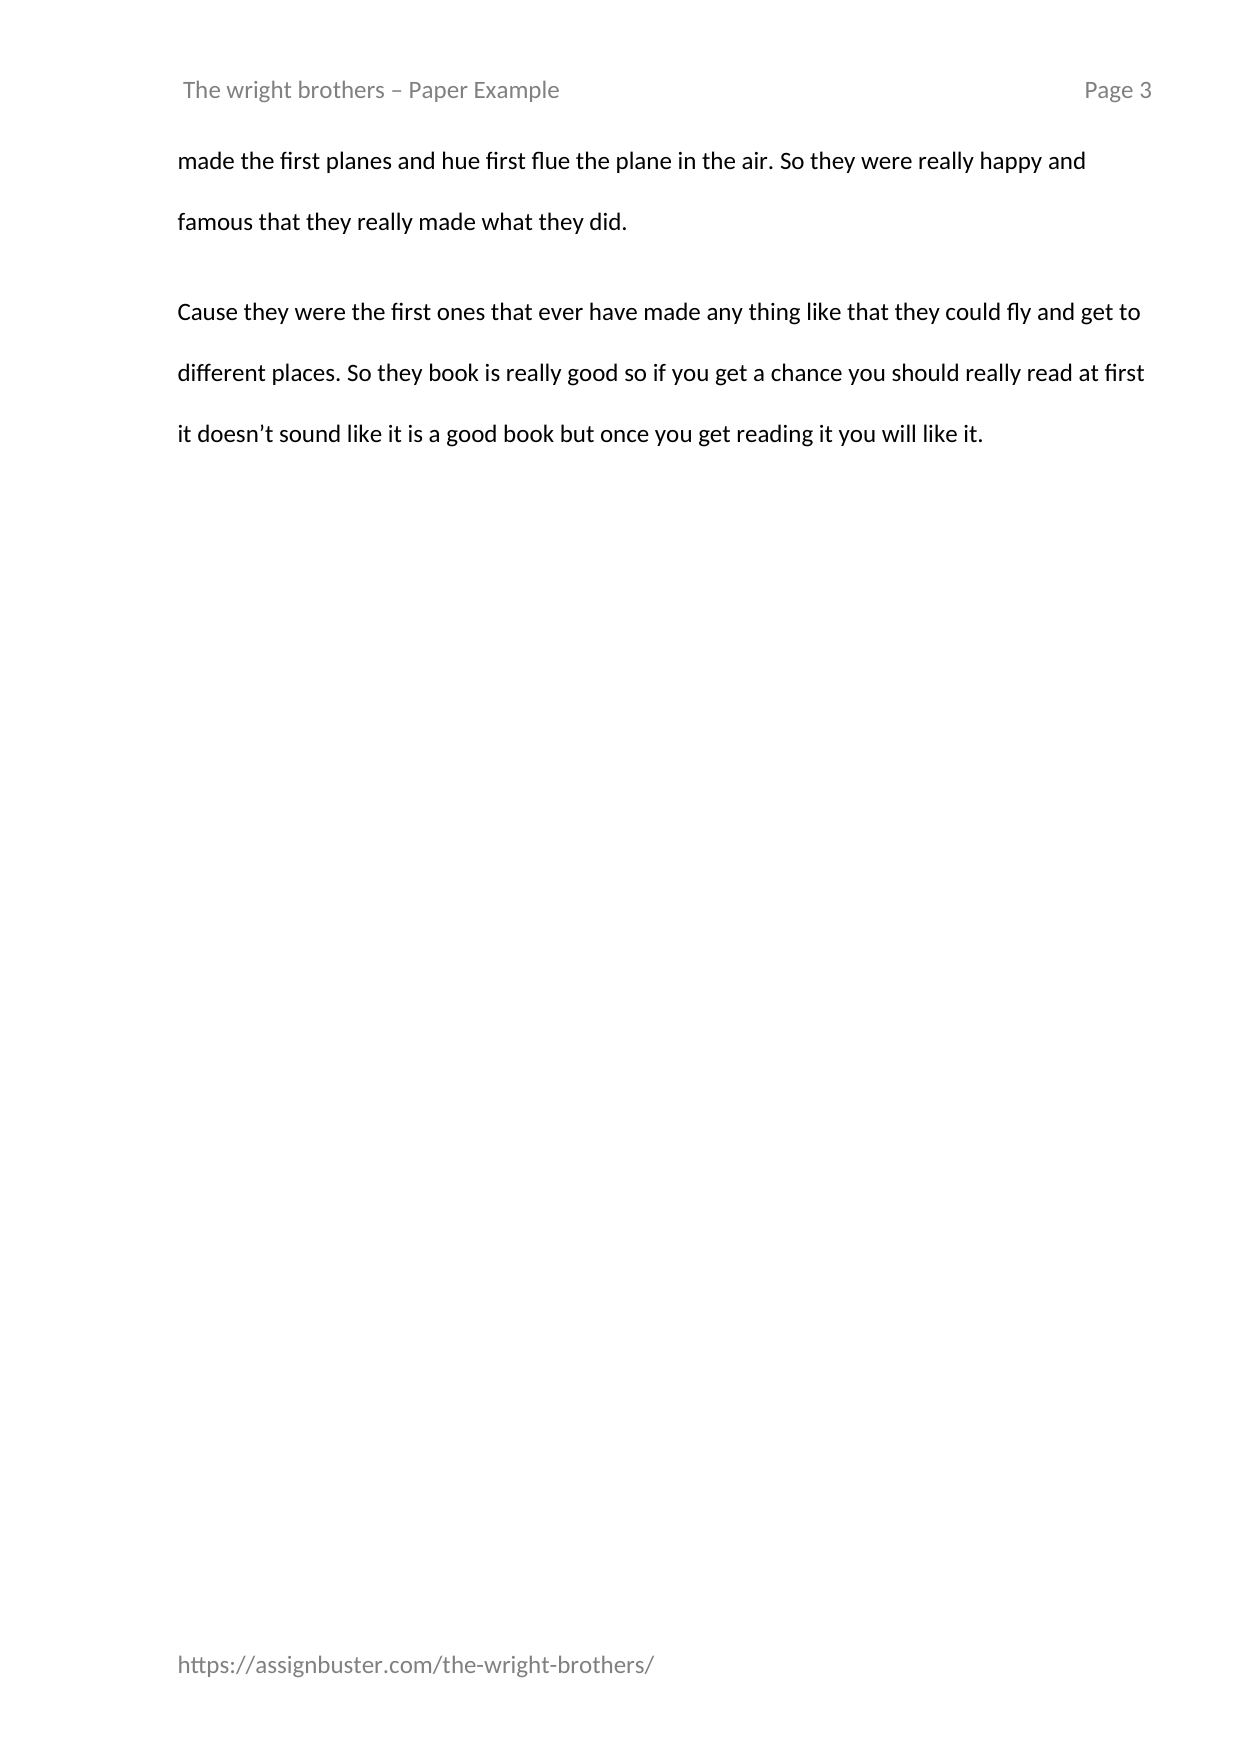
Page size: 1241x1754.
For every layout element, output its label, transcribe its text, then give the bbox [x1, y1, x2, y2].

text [177, 145, 1152, 237]
text Cause they were the first ones that ever have made any thing like that they could fly and get to different places. So they book is really good so if you get a chance you should really read at first it doesn’t sound like it is a good book but once you get reading it you will like it. [177, 297, 1152, 449]
